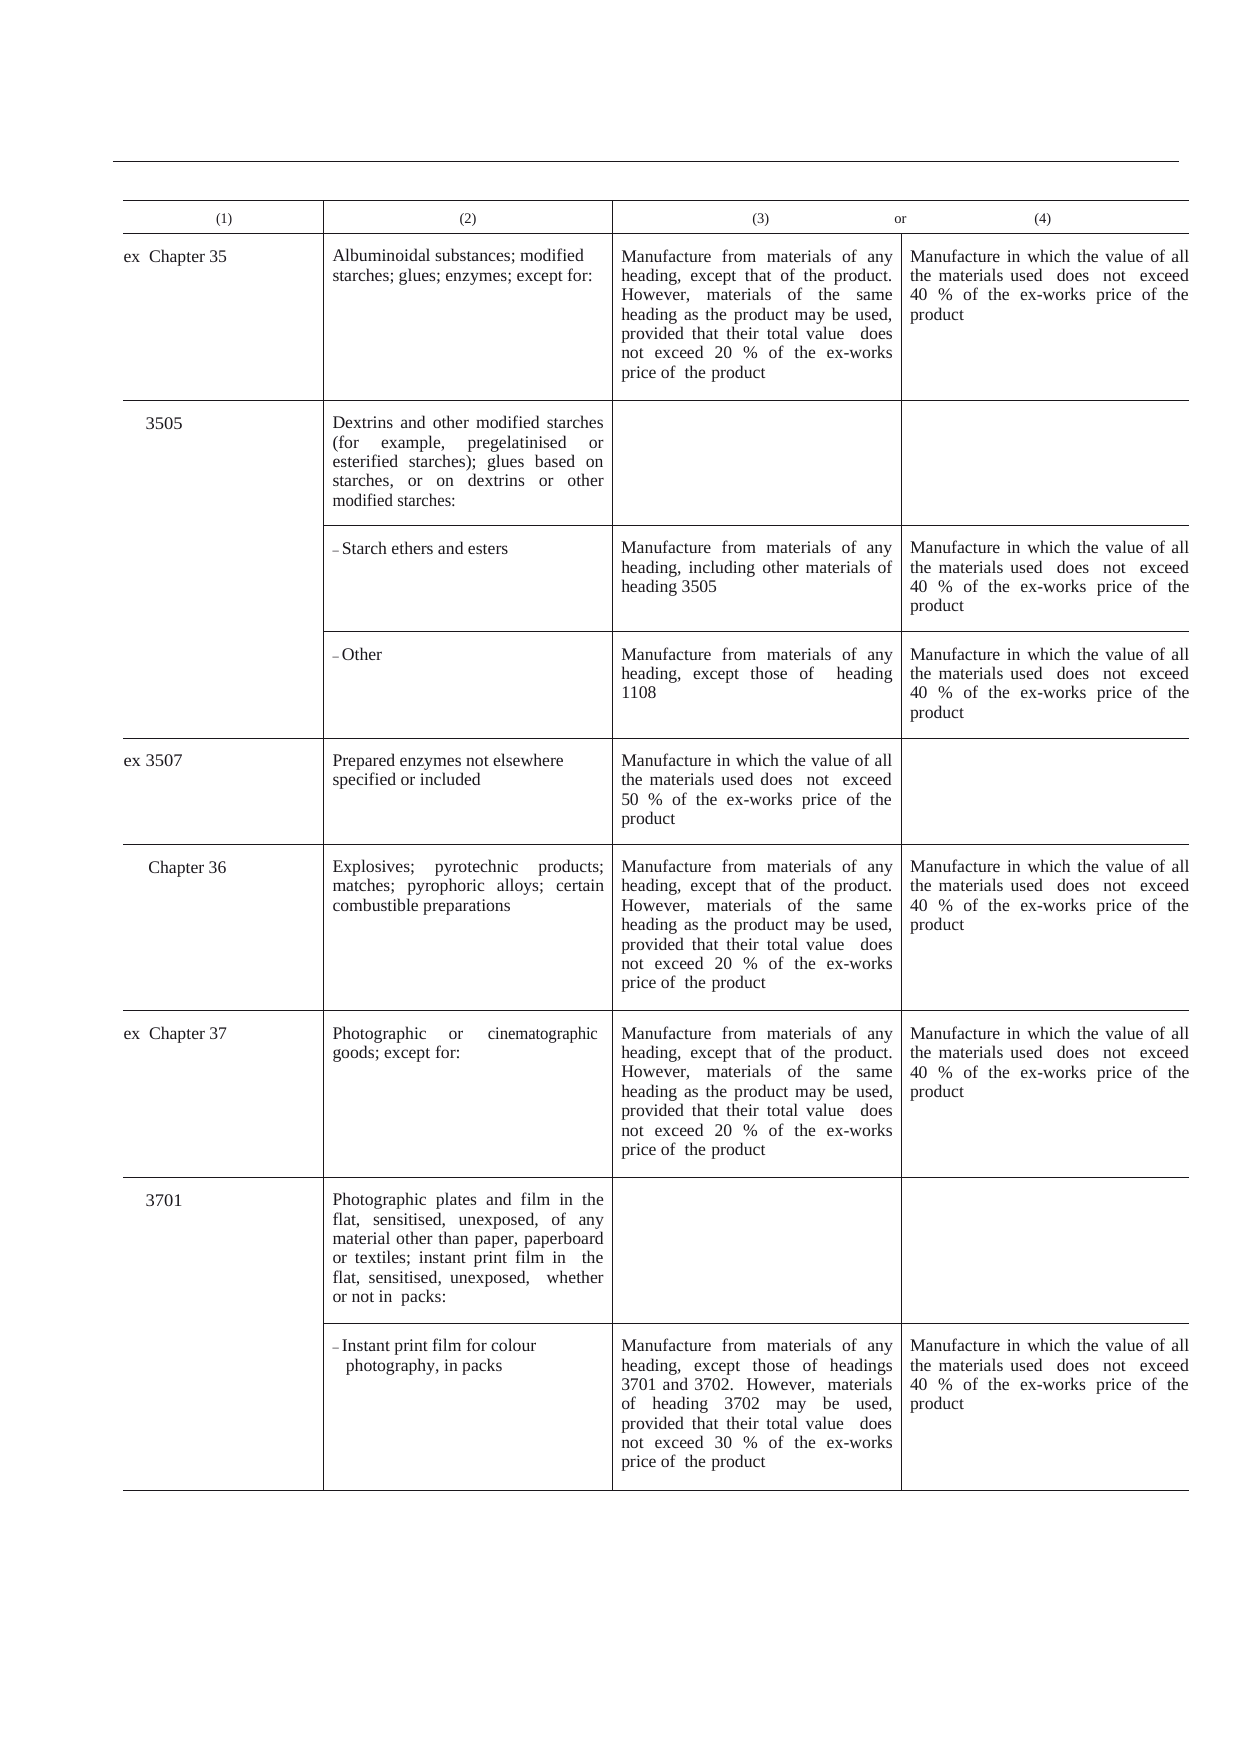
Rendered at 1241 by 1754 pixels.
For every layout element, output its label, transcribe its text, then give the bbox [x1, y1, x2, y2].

table_cell – Instant print film for colour photography, in packs [324, 1324, 612, 1489]
table_cell Manufacture in which the value of all the materials used does not exceed 50 % of the ex-works price of the product [613, 739, 901, 844]
table_cell Chapter 36 [123, 845, 323, 1010]
table_cell Manufacture in which the value of all the materials used does not exceed 40 % of the ex-works price of the product [902, 526, 1189, 631]
table_cell ex Chapter 37 [123, 1011, 323, 1177]
table_cell Albuminoidal substances; modified starches; glues; enzymes; except for: [324, 234, 612, 400]
table_cell [613, 1178, 901, 1323]
table_header (2) [324, 201, 612, 233]
table_cell [902, 1178, 1189, 1323]
table_cell Manufacture from materials of any heading, except that of the product. However, materials of the same heading as the product may be used, provided that their total value does not exceed 20 % of the ex-works price of the product [613, 845, 901, 1010]
table_cell – Starch ethers and esters [324, 526, 612, 631]
table_cell Prepared enzymes not elsewhere specified or included [324, 739, 612, 844]
table_cell [902, 401, 1189, 525]
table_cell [902, 1324, 1189, 1489]
table_header (1) [123, 201, 323, 233]
table_cell [613, 401, 901, 525]
table_header (3) or (4) [613, 201, 1189, 233]
table_cell Explosives; pyrotechnic products; matches; pyrophoric alloys; certain combustible preparations [324, 845, 612, 1010]
table_cell Manufacture from materials of any heading, except those of heading 1108 [613, 632, 901, 737]
table_cell ex Chapter 35 [123, 234, 323, 400]
table_cell Manufacture in which the value of all the materials used does not exceed 40 % of the ex-works price of the product [902, 845, 1189, 1010]
table_cell 3701 [123, 1178, 323, 1489]
table_cell Photographic plates and film in the flat, sensitised, unexposed, of any material other than paper, paperboard or textiles; instant print film in the flat, sensitised, unexposed, whether or not in packs: [324, 1178, 612, 1323]
table_cell Manufacture from materials of any heading, except that of the product. However, materials of the same heading as the product may be used, provided that their total value does not exceed 20 % of the ex-works price of the product [613, 1011, 901, 1177]
table_cell Manufacture in which the value of all the materials used does not exceed 40 % of the ex-works price of the product [902, 234, 1189, 400]
table_cell [902, 739, 1189, 844]
table_cell ex 3507 [123, 739, 323, 844]
table_cell Photographic or cinematographic goods; except for: [324, 1011, 612, 1177]
table_cell Manufacture in which the value of all the materials used does not exceed 40 % of the ex-works price of the product [902, 1011, 1189, 1177]
table_cell Manufacture in which the value of all the materials used does not exceed 40 % of the ex-works price of the product [902, 632, 1189, 737]
table_cell Dextrins and other modified starches (for example, pregelatinised or esterified starches); glues based on starches, or on dextrins or other modified starches: [324, 401, 612, 525]
table_cell Manufacture from materials of any heading, except that of the product. However, materials of the same heading as the product may be used, provided that their total value does not exceed 20 % of the ex-works price of the product [613, 234, 901, 400]
table_cell – Other [324, 632, 612, 737]
table_cell Manufacture from materials of any heading, including other materials of heading 3505 [613, 526, 901, 631]
table_cell 3505 [123, 401, 323, 737]
table_cell Manufacture from materials of any heading, except those of headings 3701 and 3702. However, materials of heading 3702 may be used, provided that their total value does not exceed 30 % of the ex-works price of the product [613, 1324, 901, 1489]
